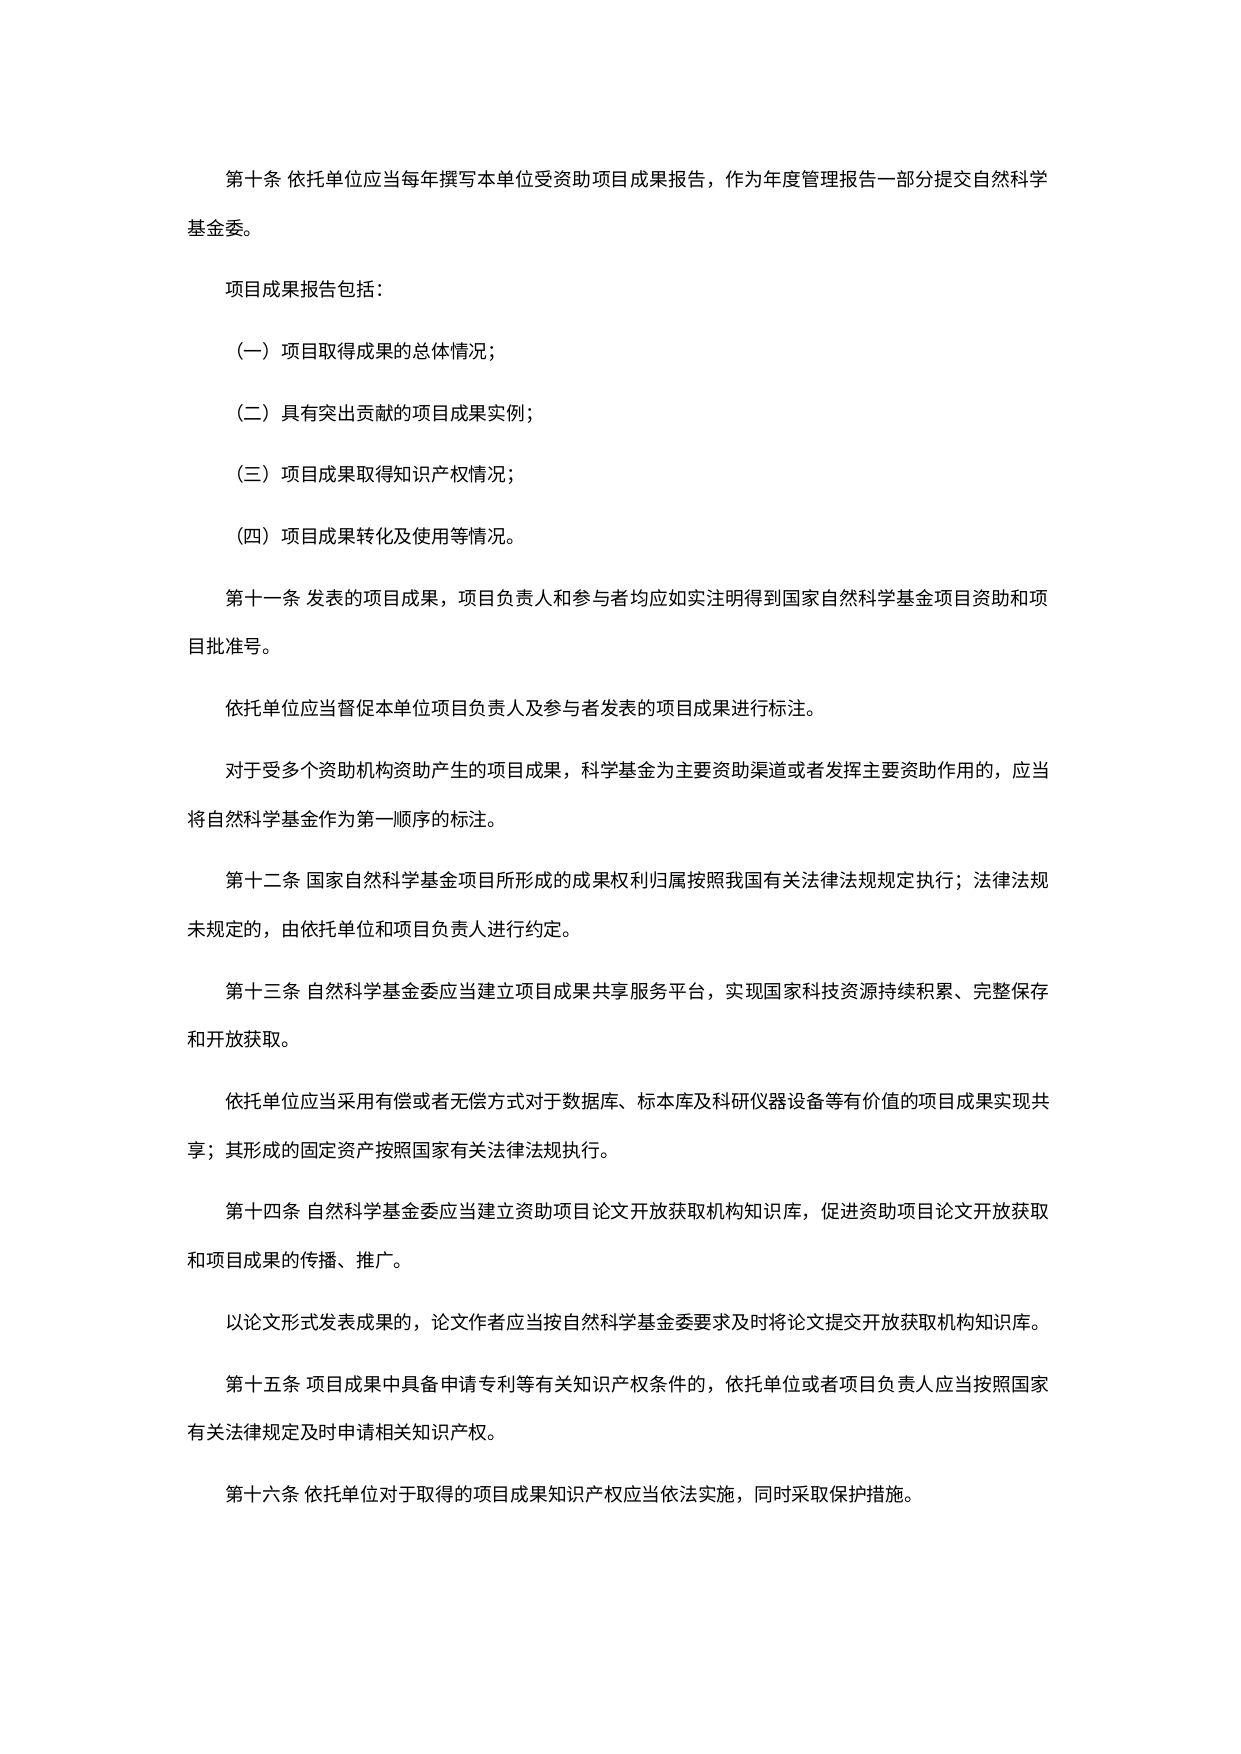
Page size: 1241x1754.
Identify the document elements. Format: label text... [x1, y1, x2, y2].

text 依托单位应当采用有偿或者无偿方式对于数据库、标本库及科研仪器设备等有价值的项目成果实现共享；其形成的固定资产按照国家有关法律法规执行。 [187, 1084, 1053, 1165]
text 项目成果报告包括： [187, 272, 1053, 305]
text 以论文形式发表成果的，论文作者应当按自然科学基金委要求及时将论文提交开放获取机构知识库。 [187, 1305, 1053, 1337]
text （四）项目成果转化及使用等情况。 [187, 519, 1053, 552]
text 第十三条 自然科学基金委应当建立项目成果共享服务平台，实现国家科技资源持续积累、完整保存和开放获取。 [187, 974, 1053, 1055]
text 第十四条 自然科学基金委应当建立资助项目论文开放获取机构知识库，促进资助项目论文开放获取和项目成果的传播、推广。 [187, 1194, 1053, 1276]
text 第十五条 项目成果中具备申请专利等有关知识产权条件的，依托单位或者项目负责人应当按照国家有关法律规定及时申请相关知识产权。 [187, 1367, 1053, 1448]
text 第十条 依托单位应当每年撰写本单位受资助项目成果报告，作为年度管理报告一部分提交自然科学基金委。 [187, 162, 1053, 243]
text 对于受多个资助机构资助产生的项目成果，科学基金为主要资助渠道或者发挥主要资助作用的，应当将自然科学基金作为第一顺序的标注。 [187, 753, 1053, 834]
text 依托单位应当督促本单位项目负责人及参与者发表的项目成果进行标注。 [187, 691, 1053, 724]
text 第十六条 依托单位对于取得的项目成果知识产权应当依法实施，同时采取保护措施。 [187, 1477, 1053, 1509]
text （三）项目成果取得知识产权情况； [187, 457, 1053, 490]
text 第十一条 发表的项目成果，项目负责人和参与者均应如实注明得到国家自然科学基金项目资助和项目批准号。 [187, 581, 1053, 662]
text （二）具有突出贡献的项目成果实例； [187, 396, 1053, 428]
text 第十二条 国家自然科学基金项目所形成的成果权利归属按照我国有关法律法规规定执行；法律法规未规定的，由依托单位和项目负责人进行约定。 [187, 863, 1053, 944]
text （一）项目取得成果的总体情况； [187, 334, 1053, 367]
